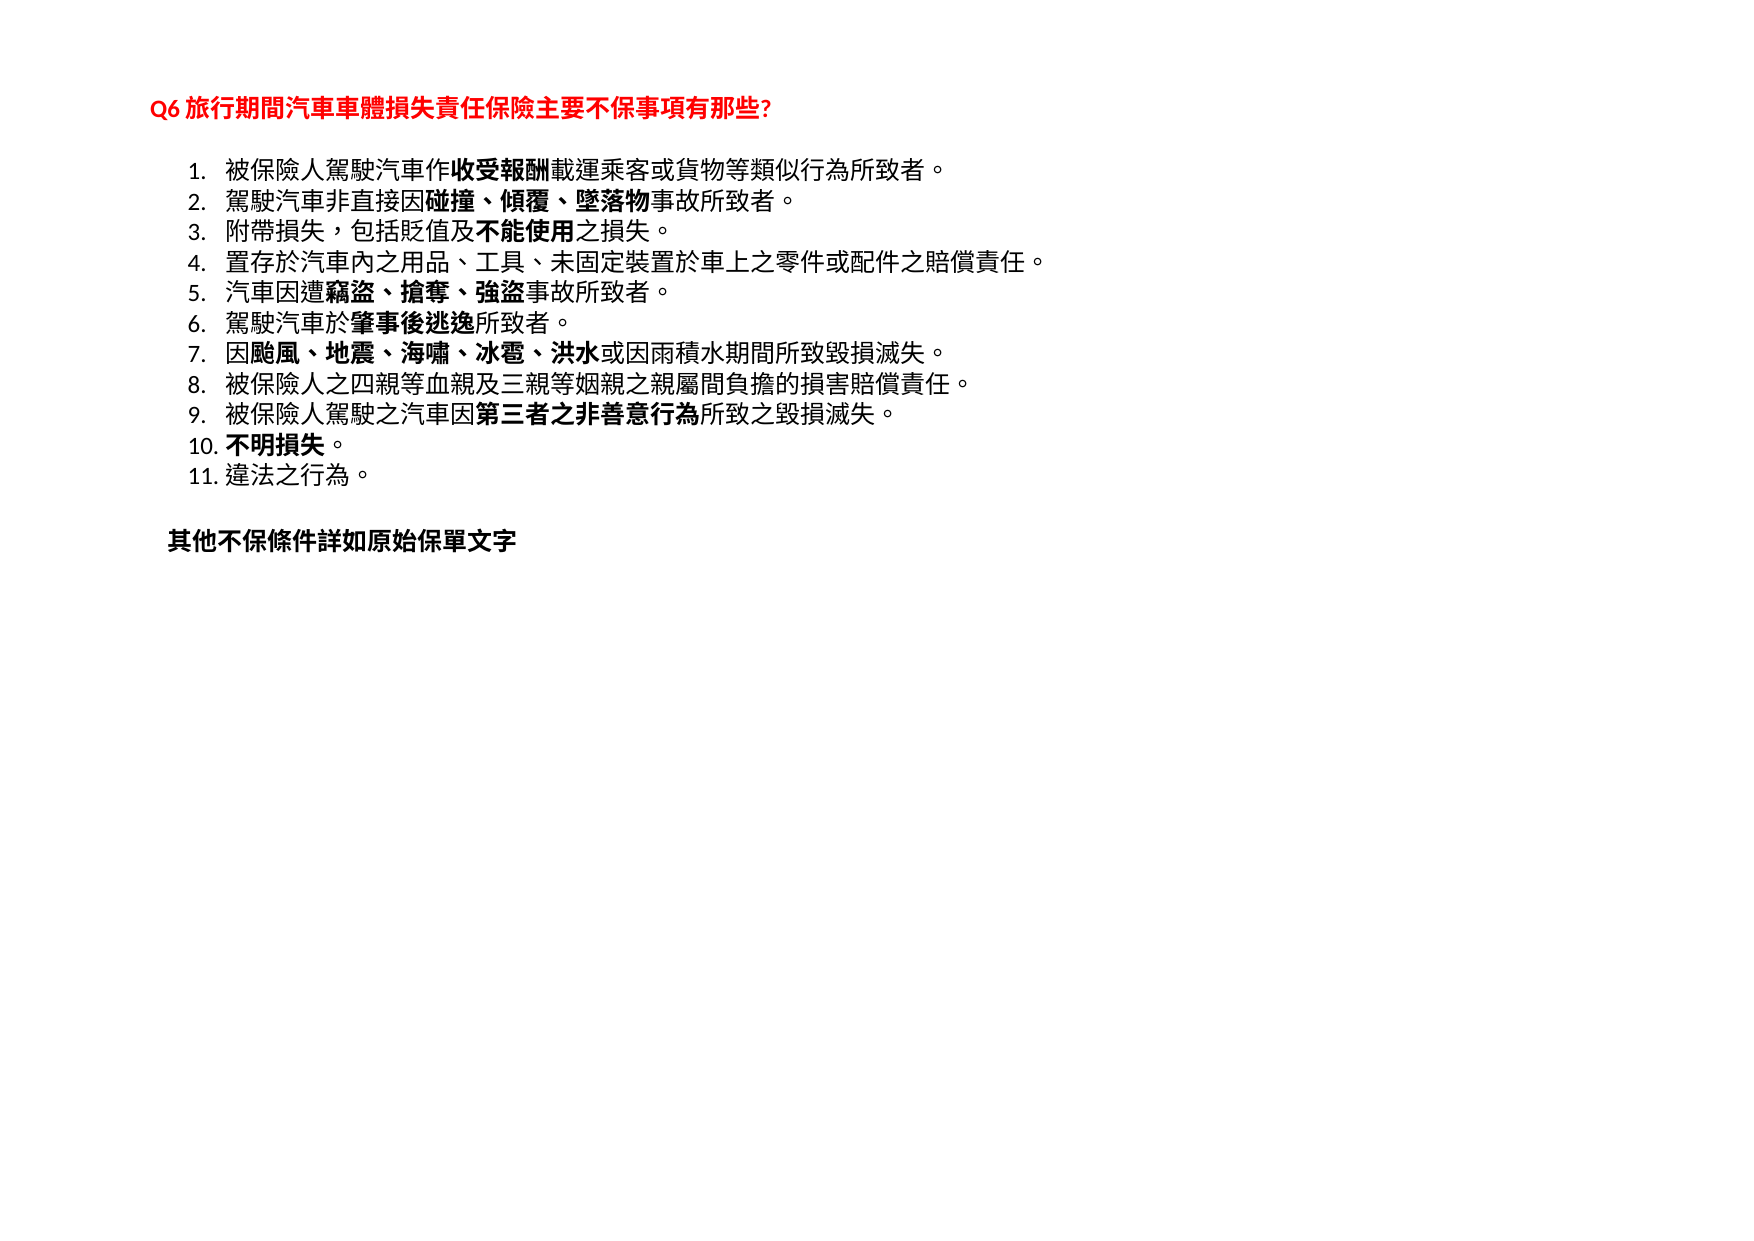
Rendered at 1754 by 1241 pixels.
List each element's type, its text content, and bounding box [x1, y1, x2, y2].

list 被保險人駕駛之汽車因第三者之非善意行為所致之毀損滅失。 [187, 399, 1604, 430]
list 不明損失。 [187, 430, 1604, 460]
list 因颱風、地震、海嘯、冰雹、洪水或因雨積水期間所致毀損滅失。 [187, 338, 1604, 369]
list 違法之行為。 [187, 460, 1604, 491]
list 被保險人駕駛汽車作收受報酬載運乘客或貨物等類似行為所致者。 [187, 155, 1604, 186]
list 被保險人之四親等血親及三親等姻親之親屬間負擔的損害賠償責任。 [187, 369, 1604, 399]
text Q6旅行期間汽車車體損失責任保險主要不保事項有那些? [150, 88, 1604, 125]
list 汽車因遭竊盜、搶奪、強盜事故所致者。 [187, 277, 1604, 308]
text 其他不保條件詳如原始保單文字 [150, 521, 1604, 558]
list 置存於汽車內之用品、工具、未固定裝置於車上之零件或配件之賠償責任。 [187, 247, 1604, 277]
list 駕駛汽車非直接因碰撞、傾覆、墜落物事故所致者。 [187, 186, 1604, 216]
list 附帶損失，包括貶值及不能使用之損失。 [187, 216, 1604, 247]
list 駕駛汽車於肇事後逃逸所致者。 [187, 308, 1604, 338]
